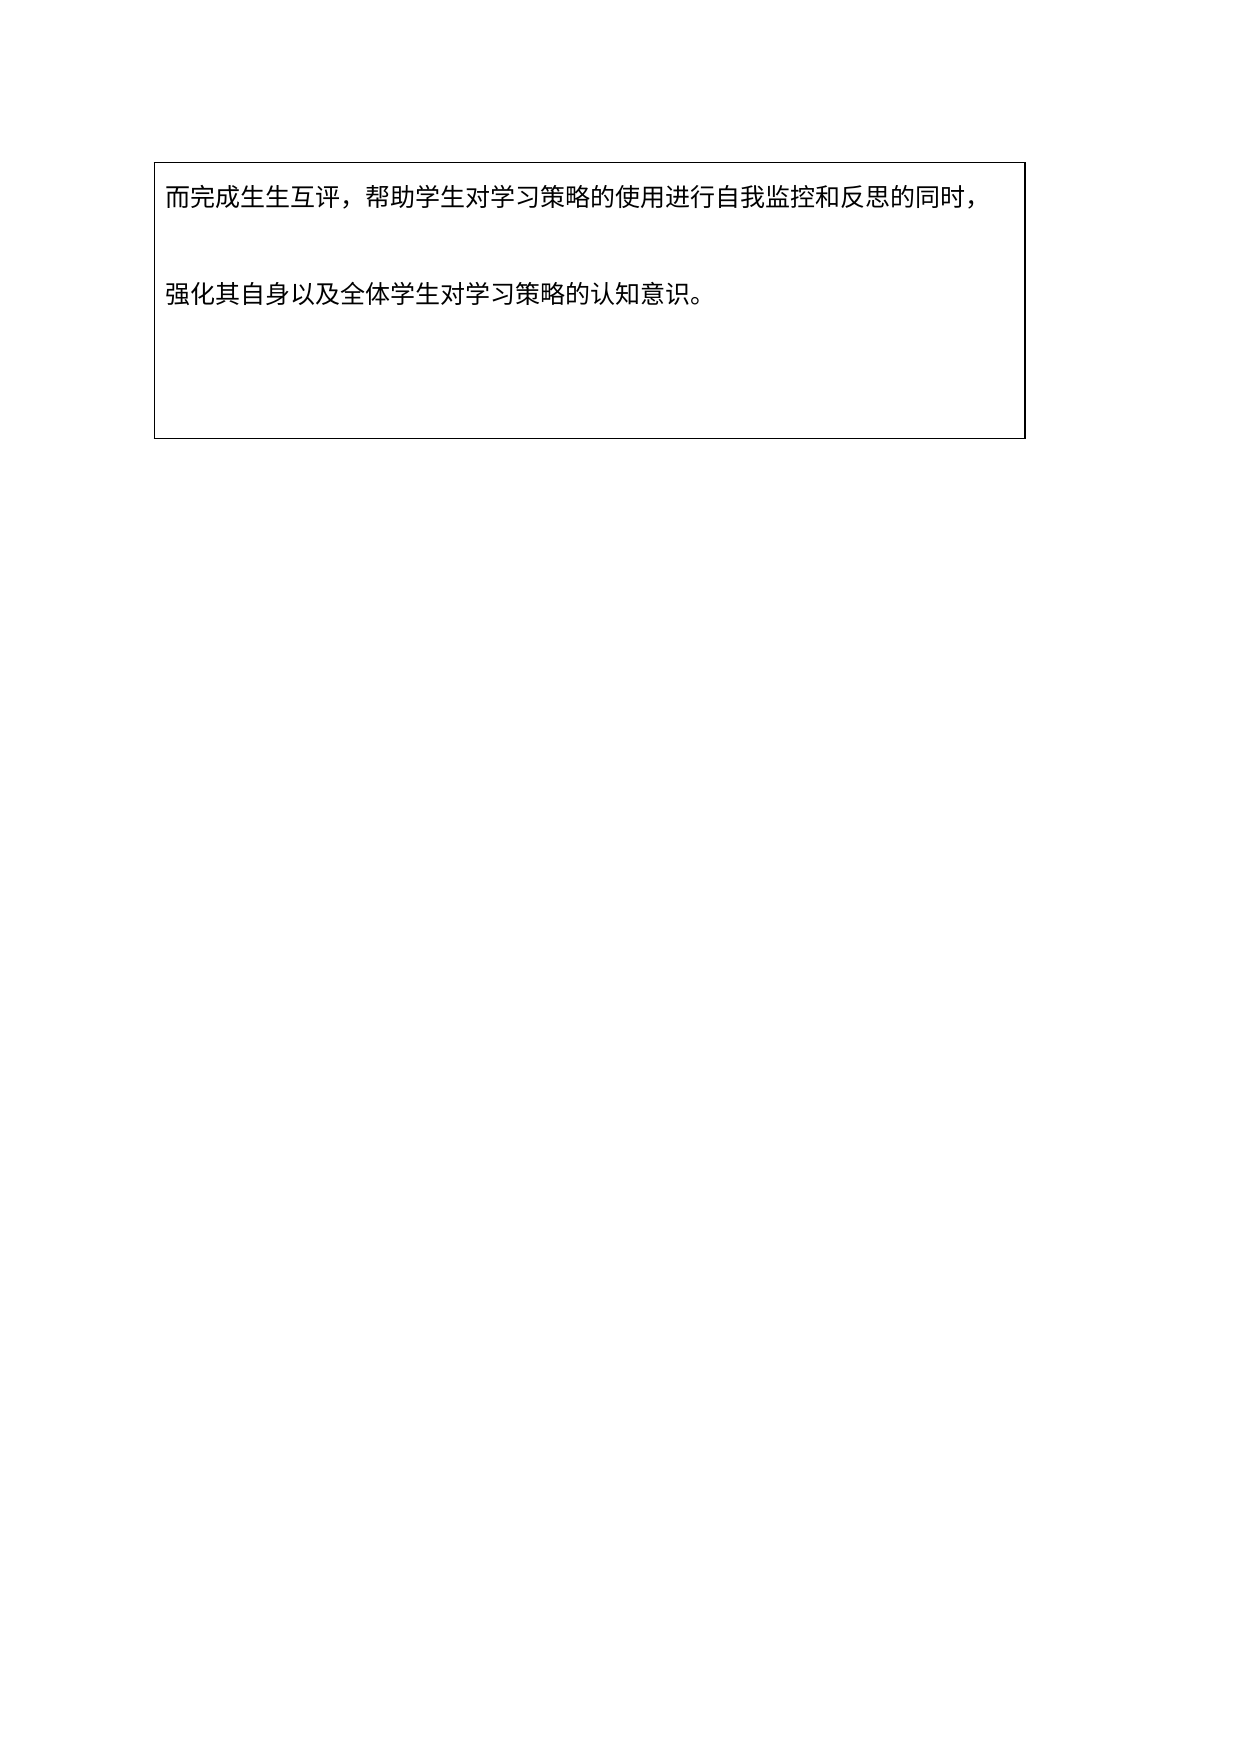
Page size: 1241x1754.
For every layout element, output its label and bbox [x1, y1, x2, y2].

table_header [155, 163, 1024, 438]
